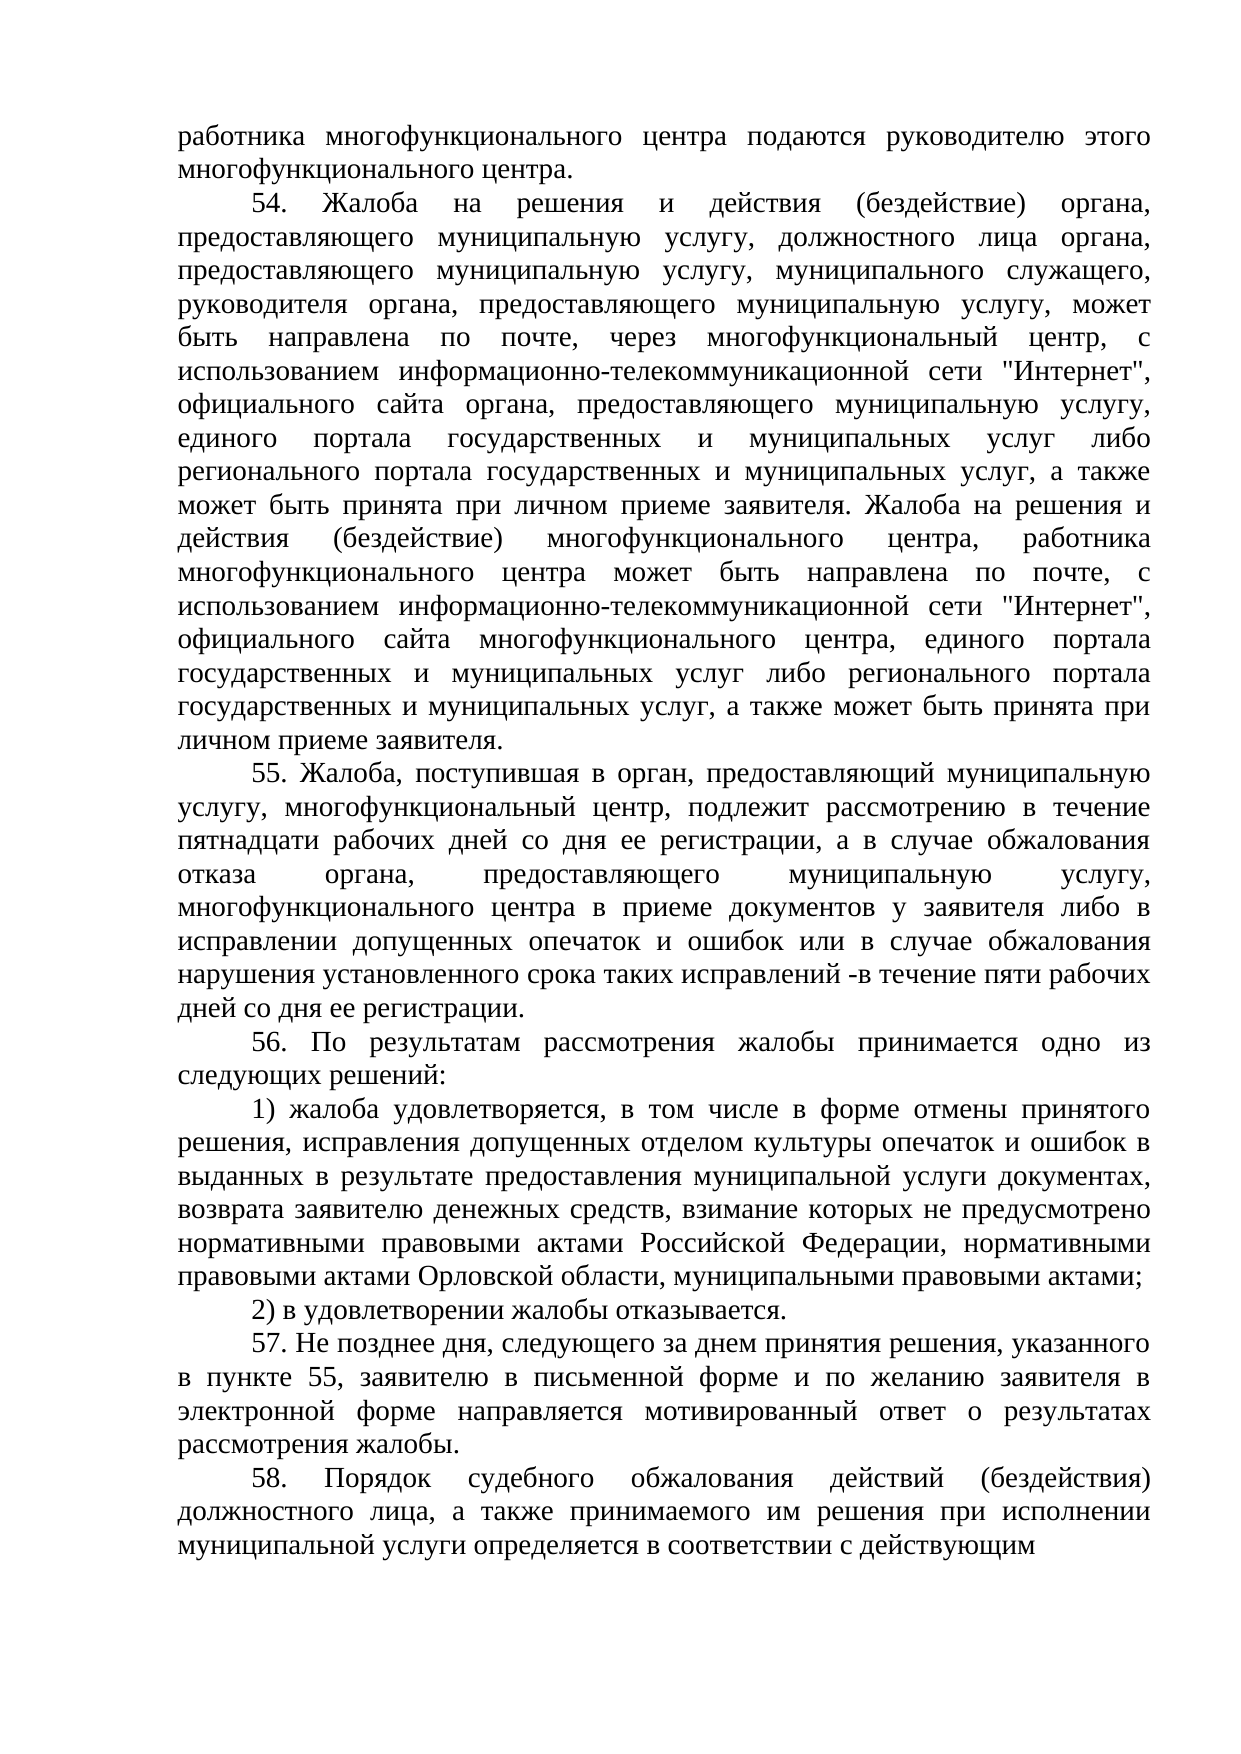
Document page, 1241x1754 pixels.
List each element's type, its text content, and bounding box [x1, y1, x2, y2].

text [177, 118, 1152, 185]
text 56. По результатам рассмотрения жалобы принимается одно из следующих решений: [177, 1024, 1152, 1091]
text 1) жалоба удовлетворяется, в том числе в форме отмены принятого решения, исправления допущенных отделом культуры опечаток и ошибок в выданных в результате предоставления муниципальной услуги документах, возврата заявителю денежных средств, взимание которых не предусмотрено нормативными правовыми актами Российской Федерации, нормативными правовыми актами Орловской области, муниципальными правовыми актами; [177, 1091, 1152, 1292]
text 55. Жалоба, поступившая в орган, предоставляющий муниципальную услугу, многофункциональный центр, подлежит рассмотрению в течение пятнадцати рабочих дней со дня ее регистрации, а в случае обжалования отказа органа, предоставляющего муниципальную услугу, многофункционального центра в приеме документов у заявителя либо в исправлении допущенных опечаток и ошибок или в случае обжалования нарушения установленного срока таких исправлений -в течение пяти рабочих дней со дня ее регистрации. [177, 755, 1152, 1024]
text 2) в удовлетворении жалобы отказывается. [177, 1292, 1152, 1326]
text 58. Порядок судебного обжалования действий (бездействия) должностного лица, а также принимаемого им решения при исполнении муниципальной услуги определяется в соответствии с действующим [177, 1460, 1152, 1560]
text 57. Не позднее дня, следующего за днем принятия решения, указанного в пункте 55, заявителю в письменной форме и по желанию заявителя в электронной форме направляется мотивированный ответ о результатах рассмотрения жалобы. [177, 1326, 1152, 1460]
text 54. Жалоба на решения и действия (бездействие) органа, предоставляющего муниципальную услугу, должностного лица органа, предоставляющего муниципальную услугу, муниципального служащего, руководителя органа, предоставляющего муниципальную услугу, может быть направлена по почте, через многофункциональный центр, с использованием информационно-телекоммуникационной сети "Интернет", официального сайта органа, предоставляющего муниципальную услугу, единого портала государственных и муниципальных услуг либо регионального портала государственных и муниципальных услуг, а также может быть принята при личном приеме заявителя. Жалоба на решения и действия (бездействие) многофункционального центра, работника многофункционального центра может быть направлена по почте, с использованием информационно-телекоммуникационной сети "Интернет", официального сайта многофункционального центра, единого портала государственных и муниципальных услуг либо регионального портала государственных и муниципальных услуг, а также может быть принята при личном приеме заявителя. [177, 185, 1152, 755]
